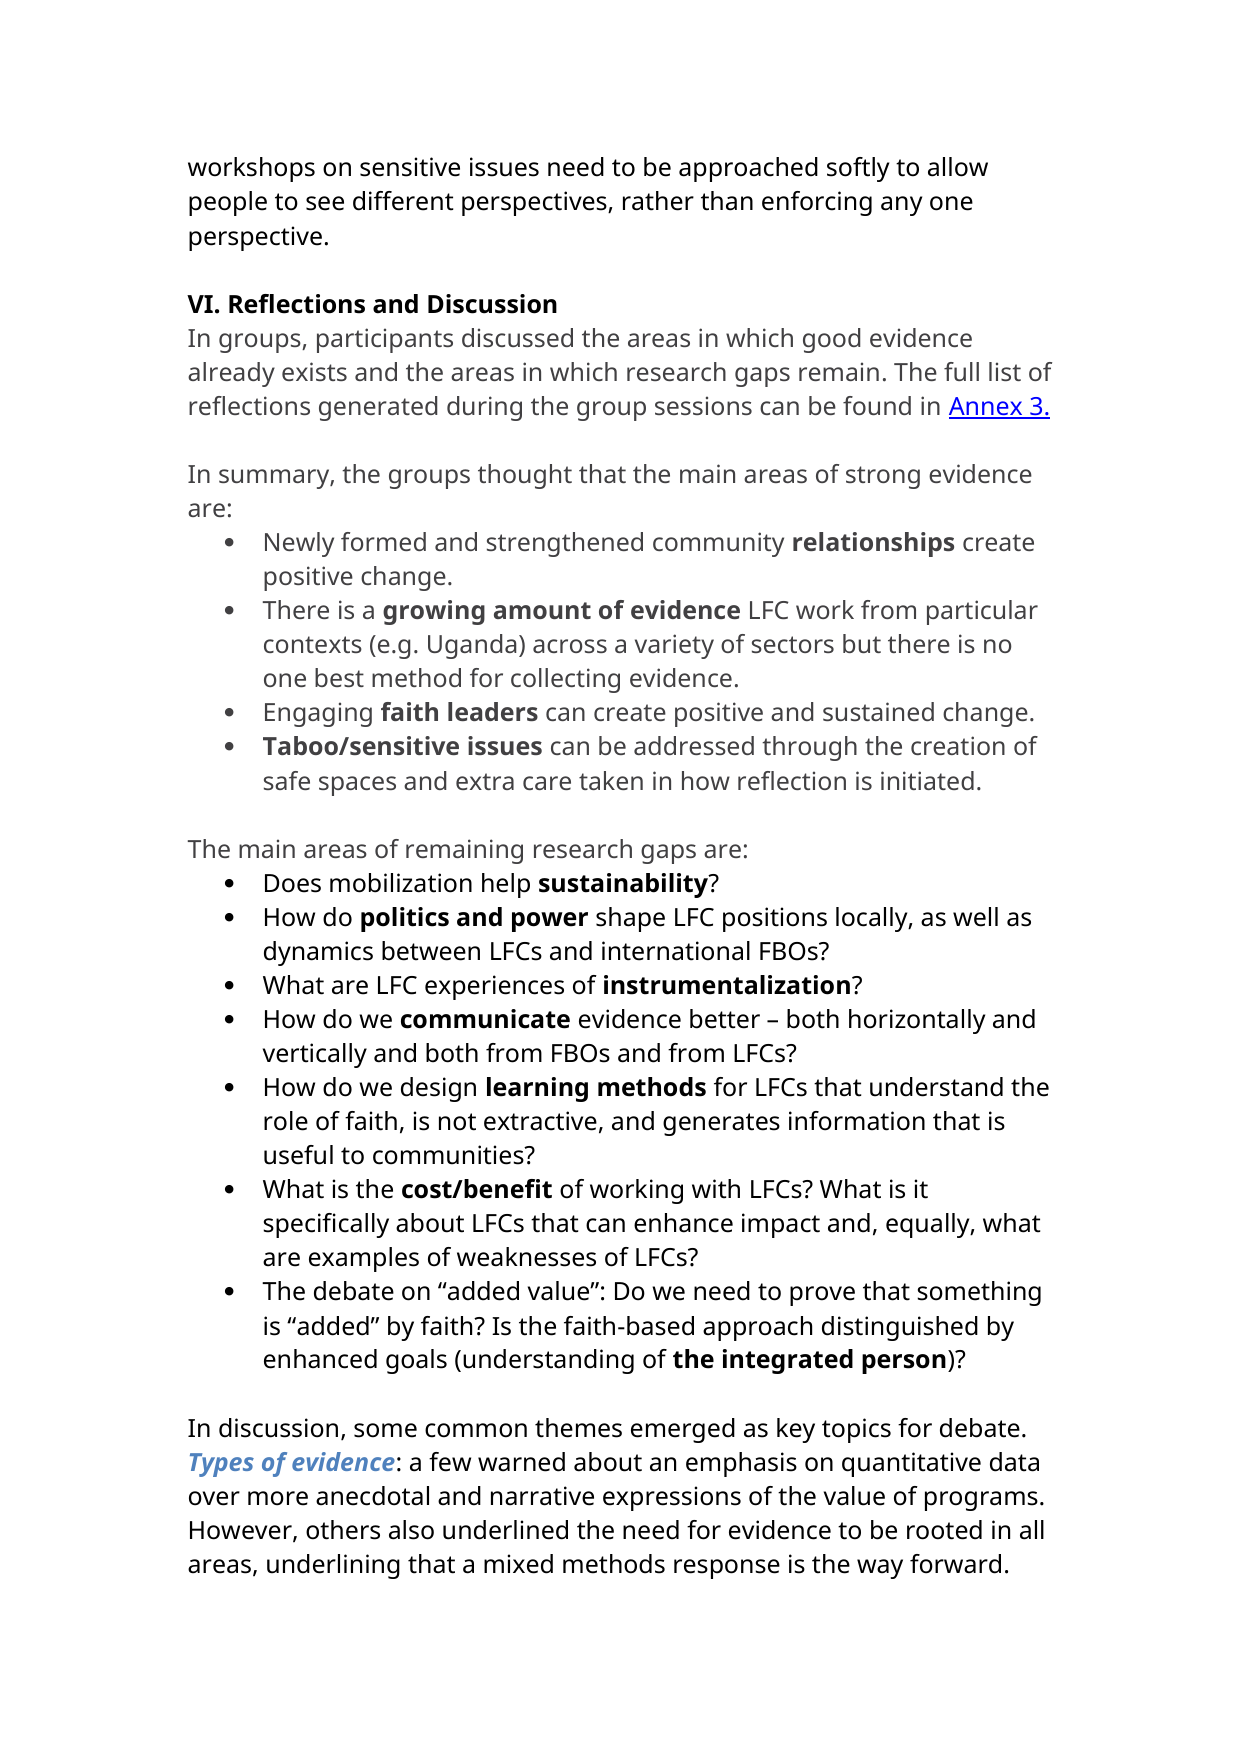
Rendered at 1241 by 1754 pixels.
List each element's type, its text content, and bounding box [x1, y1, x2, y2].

list There is a growing amount of evidence LFC work from particular contexts (e.g. Uganda) across a variety of sectors but there is no one best method for collecting evidence. [225, 593, 1053, 695]
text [187, 150, 1053, 252]
text In summary, the groups thought that the main areas of strong evidence are: [187, 457, 1053, 525]
text In discussion, some common themes emerged as key topics for debate. [187, 1410, 1053, 1444]
list How do politics and power shape LFC positions locally, as well as dynamics between LFCs and international FBOs? [225, 899, 1053, 967]
list How do we design learning methods for LFCs that understand the role of faith, is not extractive, and generates information that is useful to communities? [225, 1070, 1053, 1172]
list What are LFC experiences of instrumentalization? [225, 967, 1053, 1002]
list Engaging faith leaders can create positive and sustained change. [225, 695, 1053, 729]
list What is the cost/benefit of working with LFCs? What is it specifically about LFCs that can enhance impact and, equally, what are examples of weaknesses of LFCs? [225, 1172, 1053, 1274]
text In groups, participants discussed the areas in which good evidence already exists and the areas in which research gaps remain. The full list of reflections generated during the group sessions can be found in Annex 3. [187, 320, 1053, 422]
text VI. Reflections and Discussion [187, 286, 1053, 320]
list How do we communicate evidence better – both horizontally and vertically and both from FBOs and from LFCs? [225, 1002, 1053, 1070]
list Does mobilization help sustainability? [225, 865, 1053, 899]
list Taboo/sensitive issues can be addressed through the creation of safe spaces and extra care taken in how reflection is initiated. [225, 729, 1053, 797]
list The debate on “added value”: Do we need to prove that something is “added” by faith? Is the faith-based approach distinguished by enhanced goals (understanding of the integrated person)? [225, 1274, 1053, 1376]
text The main areas of remaining research gaps are: [187, 831, 1053, 865]
text Types of evidence: a few warned about an emphasis on quantitative data over more anecdotal and narrative expressions of the value of programs. However, others also underlined the need for evidence to be rooted in all areas, underlining that a mixed methods response is the way forward. [187, 1444, 1053, 1581]
list Newly formed and strengthened community relationships create positive change. [225, 525, 1053, 593]
